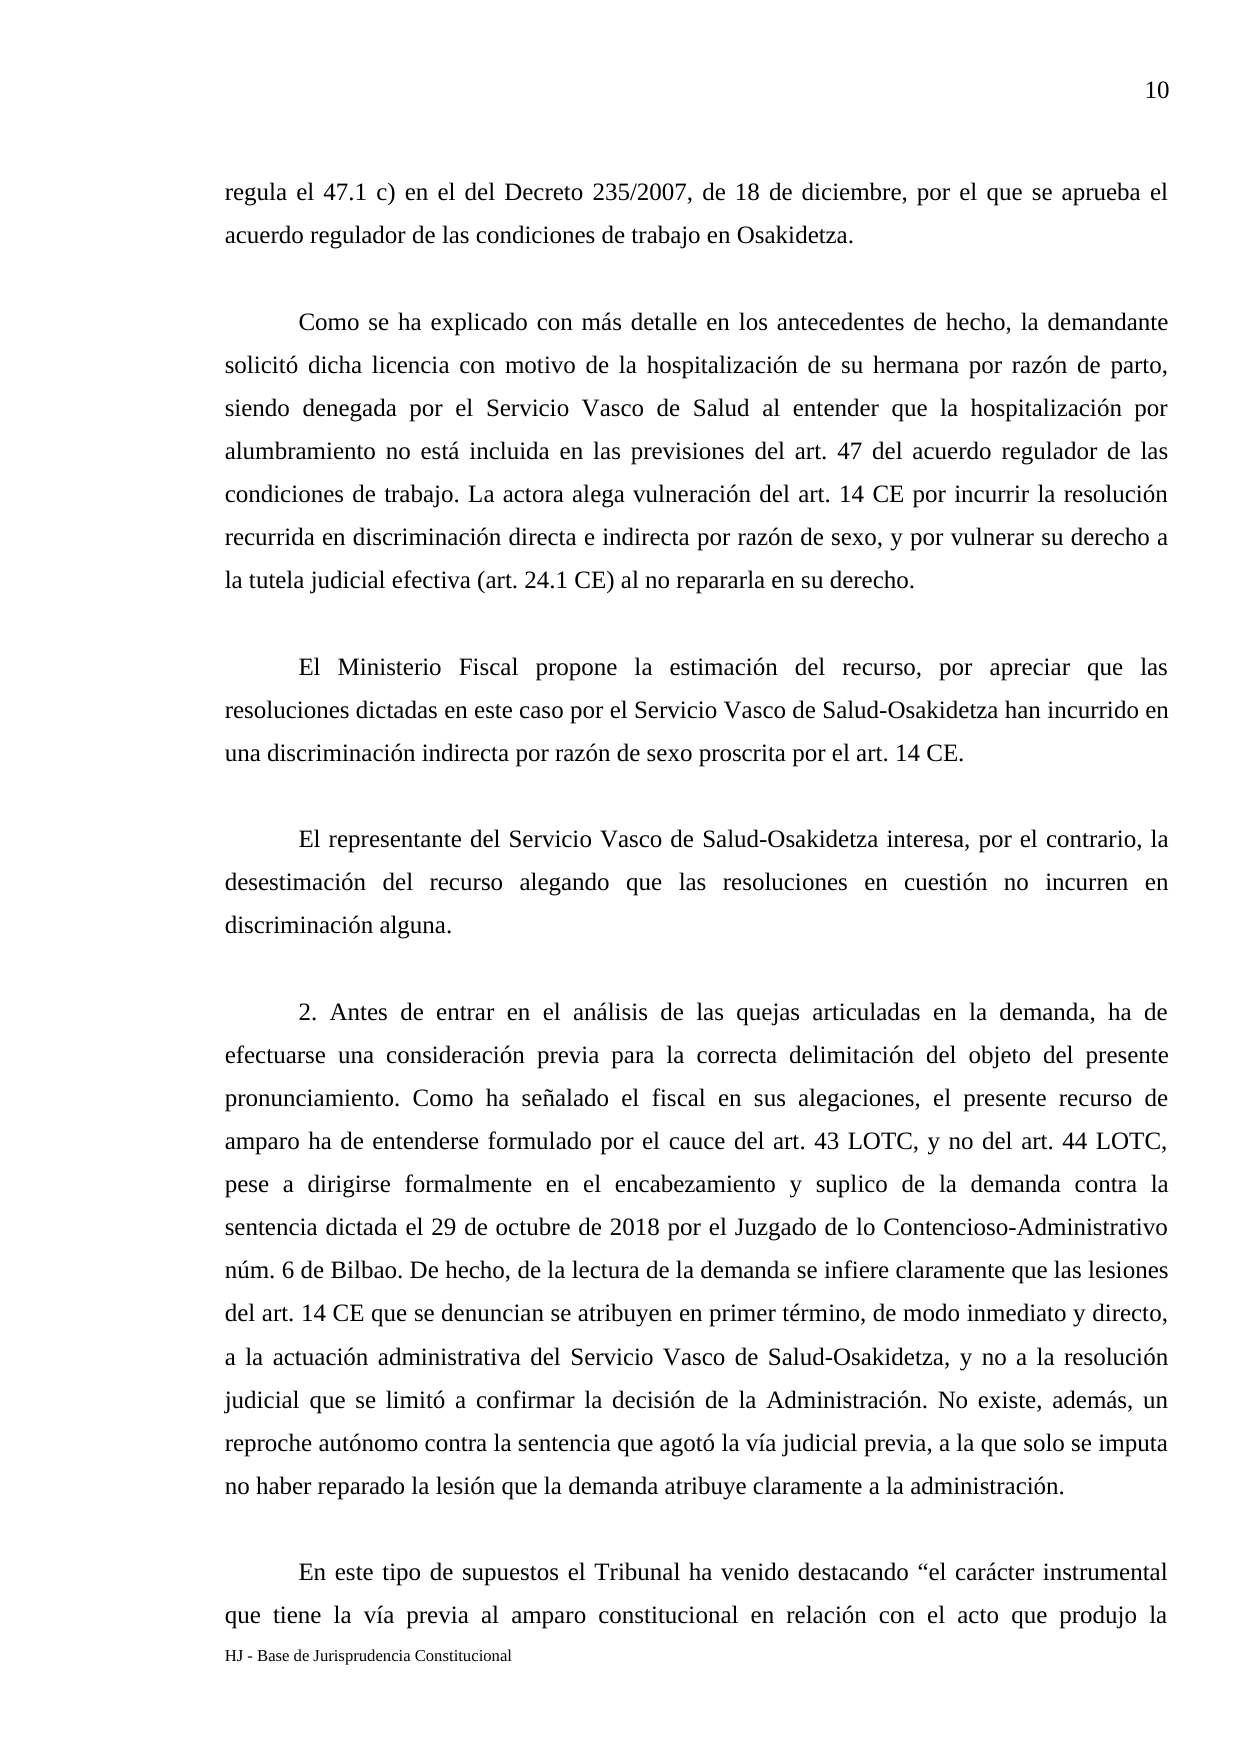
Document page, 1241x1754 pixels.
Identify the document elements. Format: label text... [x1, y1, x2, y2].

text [224, 1557, 1169, 1629]
text El representante del Servicio Vasco de Salud-Osakidetza interesa, por el contrario, la desestimación del recurso alegando que las resoluciones en cuestión no incurren en discriminación alguna. [224, 824, 1169, 939]
text Como se ha explicado con más detalle en los antecedentes de hecho, la demandante solicitó dicha licencia con motivo de la hospitalización de su hermana por razón de parto, siendo denegada por el Servicio Vasco de Salud al entender que la hospitalización por alumbramiento no está incluida en las previsiones del art. 47 del acuerdo regulador de las condiciones de trabajo. La actora alega vulneración del art. 14 CE por incurrir la resolución recurrida en discriminación directa e indirecta por razón de sexo, y por vulnerar su derecho a la tutela judicial efectiva (art. 24.1 CE) al no repararla en su derecho. [224, 307, 1169, 594]
text 2. Antes de entrar en el análisis de las quejas articuladas en la demanda, ha de efectuarse una consideración previa para la correcta delimitación del objeto del presente pronunciamiento. Como ha señalado el fiscal en sus alegaciones, el presente recurso de amparo ha de entenderse formulado por el cauce del art. 43 LOTC, y no del art. 44 LOTC, pese a dirigirse formalmente en el encabezamiento y suplico de la demanda contra la sentencia dictada el 29 de octubre de 2018 por el Juzgado de lo Contencioso-Administrativo núm. 6 de Bilbao. De hecho, de la lectura de la demanda se infiere claramente que las lesiones del art. 14 CE que se denuncian se atribuyen en primer término, de modo inmediato y directo, a la actuación administrativa del Servicio Vasco de Salud-Osakidetza, y no a la resolución judicial que se limitó a confirmar la decisión de la Administración. No existe, además, un reproche autónomo contra la sentencia que agotó la vía judicial previa, a la que solo se imputa no haber reparado la lesión que la demanda atribuye claramente a la administración. [224, 997, 1169, 1500]
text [224, 177, 1169, 249]
text El Ministerio Fiscal propone la estimación del recurso, por apreciar que las resoluciones dictadas en este caso por el Servicio Vasco de Salud-Osakidetza han incurrido en una discriminación indirecta por razón de sexo proscrita por el art. 14 CE. [224, 652, 1169, 767]
